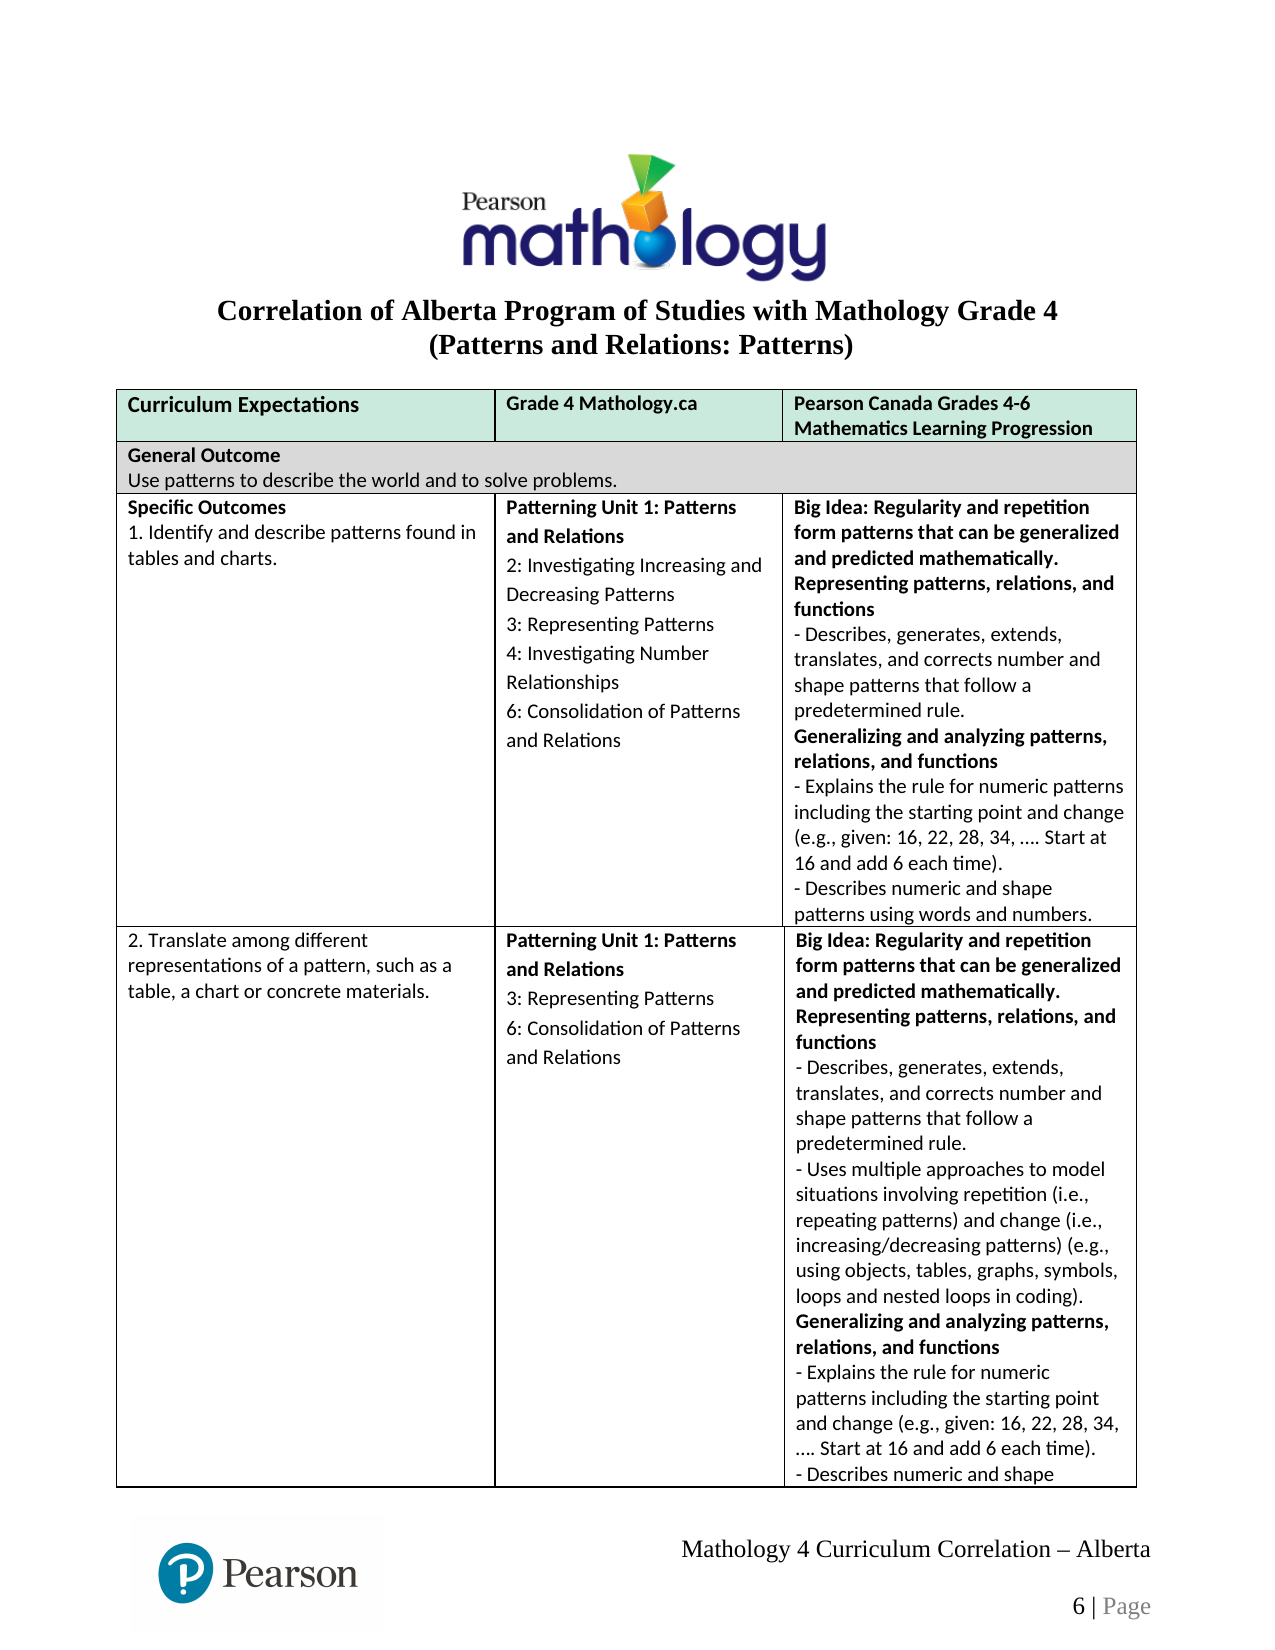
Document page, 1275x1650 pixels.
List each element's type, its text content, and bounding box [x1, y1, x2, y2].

picture [131, 1515, 385, 1631]
table_cell Patterning Unit 1: Patterns and Relations 3: Representing Patterns 6: Consolidation of Patterns and Relations [496, 927, 784, 1486]
table_cell General Outcome Use patterns to describe the world and to solve problems. [117, 442, 1136, 493]
table_cell Patterning Unit 1: Patterns and Relations 2: Investigating Increasing and Decreasing Patterns 3: Representing Patterns 4: Investigating Number Relationships 6: Consolidation of Patterns and Relations [496, 494, 782, 926]
table_header Curriculum Expectations [117, 390, 494, 441]
picture [460, 150, 830, 294]
table_header Pearson Canada Grades 4-6 Mathematics Learning Progression [783, 390, 1136, 441]
table_cell Big Idea: Regularity and repetition form patterns that can be generalized and predicted mathematically. Representing patterns, relations, and functions - Describes, generates, extends, translates, and corrects number and shape patterns that follow a predetermined rule. Generalizing and analyzing patterns, relations, and functions - Explains the rule for numeric patterns including the starting point and change (e.g., given: 16, 22, 28, 34, …. Start at 16 and add 6 each time). - Describes numeric and shape patterns using words and numbers. [783, 494, 1136, 926]
text Correlation of Alberta Program of Studies with Mathology Grade 4 (Patterns and Relations: Patterns) [131, 150, 1151, 360]
table_header Grade 4 Mathology.ca [496, 390, 782, 441]
table_cell 2. Translate among different representations of a pattern, such as a table, a chart or concrete materials. [117, 927, 494, 1486]
table_cell Specific Outcomes 1. Identify and describe patterns found in tables and charts. [117, 494, 494, 926]
